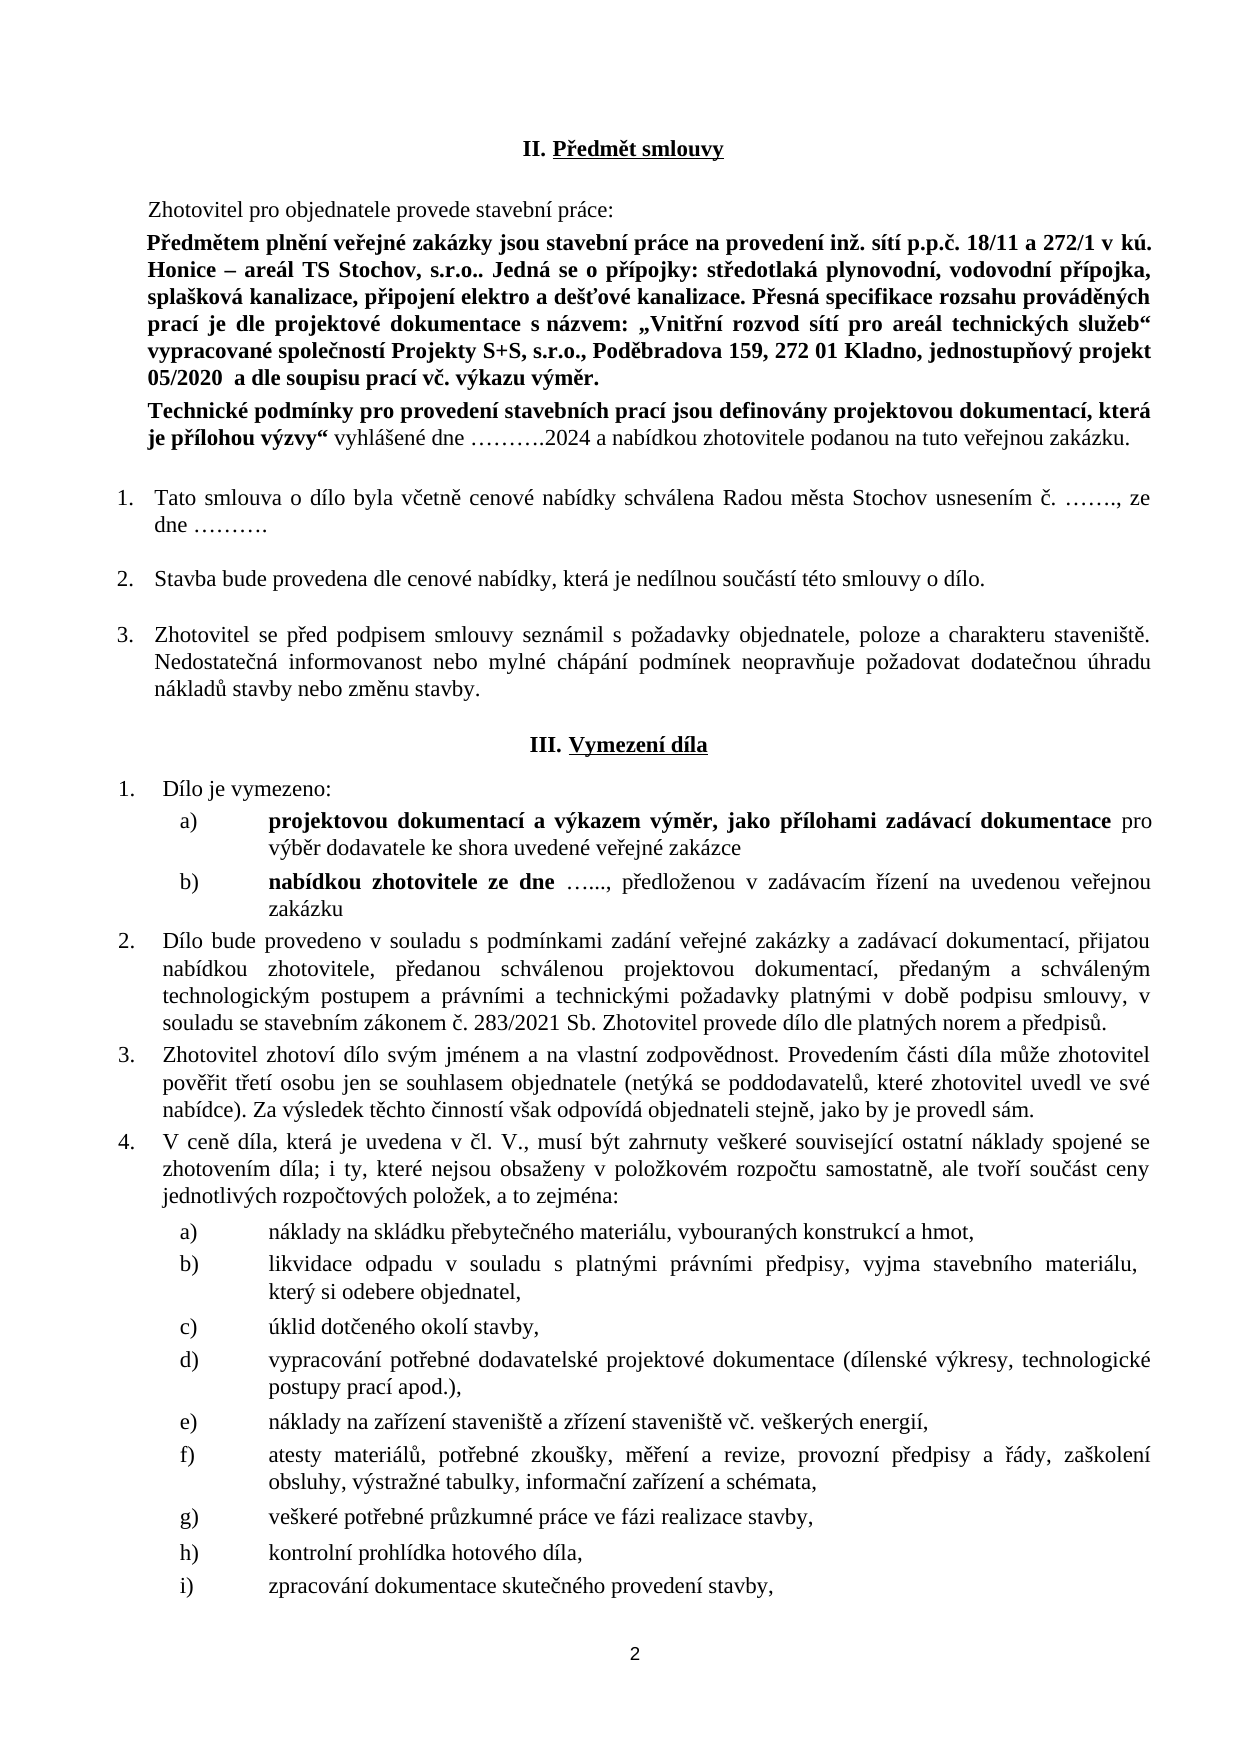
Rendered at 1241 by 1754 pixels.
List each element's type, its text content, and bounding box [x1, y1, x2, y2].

list Technické podmínky pro provedení stavebních prací jsou definovány projektovou dokumentací, která je přílohou výzvy“ vyhlášené dne ……….2024 a nabídkou zhotovitele podanou na tuto veřejnou zakázku. [147, 397, 1152, 450]
list Tato smlouva o dílo byla včetně cenové nabídky schválena Radou města Stochov usnesením č. ……., ze dne ………. [117, 484, 1152, 538]
list náklady na skládku přebytečného materiálu, vybouraných konstrukcí a hmot, [179, 1218, 1152, 1244]
list zpracování dokumentace skutečného provedení stavby, [179, 1572, 1152, 1599]
list Stavba bude provedena dle cenové nabídky, která je nedílnou součástí této smlouvy o dílo. [117, 565, 1152, 592]
list kontrolní prohlídka hotového díla, [179, 1539, 1152, 1565]
text Předmětem plnění veřejné zakázky jsou stavební práce na provedení inž. sítí p.p.č. 18/11 a 272/1 v kú. Honice – areál TS Stochov, s.r.o.. Jedná se o přípojky: středotlaká plynovodní, vodovodní přípojka, splašková kanalizace, připojení elektro a dešťové kanalizace. Přesná specifikace rozsahu prováděných prací je dle projektové dokumentace s názvem: „Vnitřní rozvod sítí pro areál technických služeb“ vypracované společností Projekty S+S, s.r.o., Poděbradova 159, 272 01 Kladno, jednostupňový projekt 05/2020 a dle soupisu prací vč. výkazu výměr. [146, 229, 1152, 390]
list projektovou dokumentací a výkazem výměr, jako přílohami zadávací dokumentace pro výběr dodavatele ke shora uvedené veřejné zakázce [179, 807, 1152, 861]
list Zhotovitel zhotoví dílo svým jménem a na vlastní zodpovědnost. Provedením části díla může zhotovitel pověřit třetí osobu jen se souhlasem objednatele (netýká se poddodavatelů, které zhotovitel uvedl ve své nabídce). Za výsledek těchto činností však odpovídá objednateli stejně, jako by je provedl sám. [118, 1041, 1152, 1122]
list V ceně díla, která je uvedena v čl. V., musí být zahrnuty veškeré související ostatní náklady spojené se zhotovením díla; i ty, které nejsou obsaženy v položkovém rozpočtu samostatně, ale tvoří součást ceny jednotlivých rozpočtových položek, a to zejména: [118, 1128, 1152, 1209]
list Dílo je vymezeno: [118, 775, 1152, 801]
list nabídkou zhotovitele ze dne …..., předloženou v zadávacím řízení na uvedenou veřejnou zakázku [179, 868, 1152, 921]
list náklady na zařízení staveniště a zřízení staveniště vč. veškerých energií, [179, 1408, 1152, 1435]
list veškeré potřebné průzkumné práce ve fázi realizace stavby, [179, 1503, 1152, 1530]
list Zhotovitel se před podpisem smlouvy seznámil s požadavky objednatele, poloze a charakteru staveniště. Nedostatečná informovanost nebo mylné chápání podmínek neopravňuje požadovat dodatečnou úhradu nákladů stavby nebo změnu stavby. [117, 621, 1152, 701]
list vypracování potřebné dodavatelské projektové dokumentace (dílenské výkresy, technologické postupy prací apod.), [179, 1346, 1152, 1399]
list likvidace odpadu v souladu s platnými právními předpisy, vyjma stavebního materiálu, který si odebere objednatel, [179, 1250, 1152, 1304]
subtitle II. Předmět smlouvy [118, 135, 1128, 161]
subtitle III. Vymezení díla [118, 731, 1119, 757]
list úklid dotčeného okolí stavby, [179, 1313, 1152, 1340]
list atesty materiálů, potřebné zkoušky, měření a revize, provozní předpisy a řády, zaškolení obsluhy, výstražné tabulky, informační zařízení a schémata, [179, 1441, 1152, 1494]
list Dílo bude provedeno v souladu s podmínkami zadání veřejné zakázky a zadávací dokumentací, přijatou nabídkou zhotovitele, předanou schválenou projektovou dokumentací, předaným a schváleným technologickým postupem a právními a technickými požadavky platnými v době podpisu smlouvy, v souladu se stavebním zákonem č. 283/2021 Sb. Zhotovitel provede dílo dle platných norem a předpisů. [118, 927, 1152, 1035]
text Zhotovitel pro objednatele provede stavební práce: [148, 196, 1152, 222]
